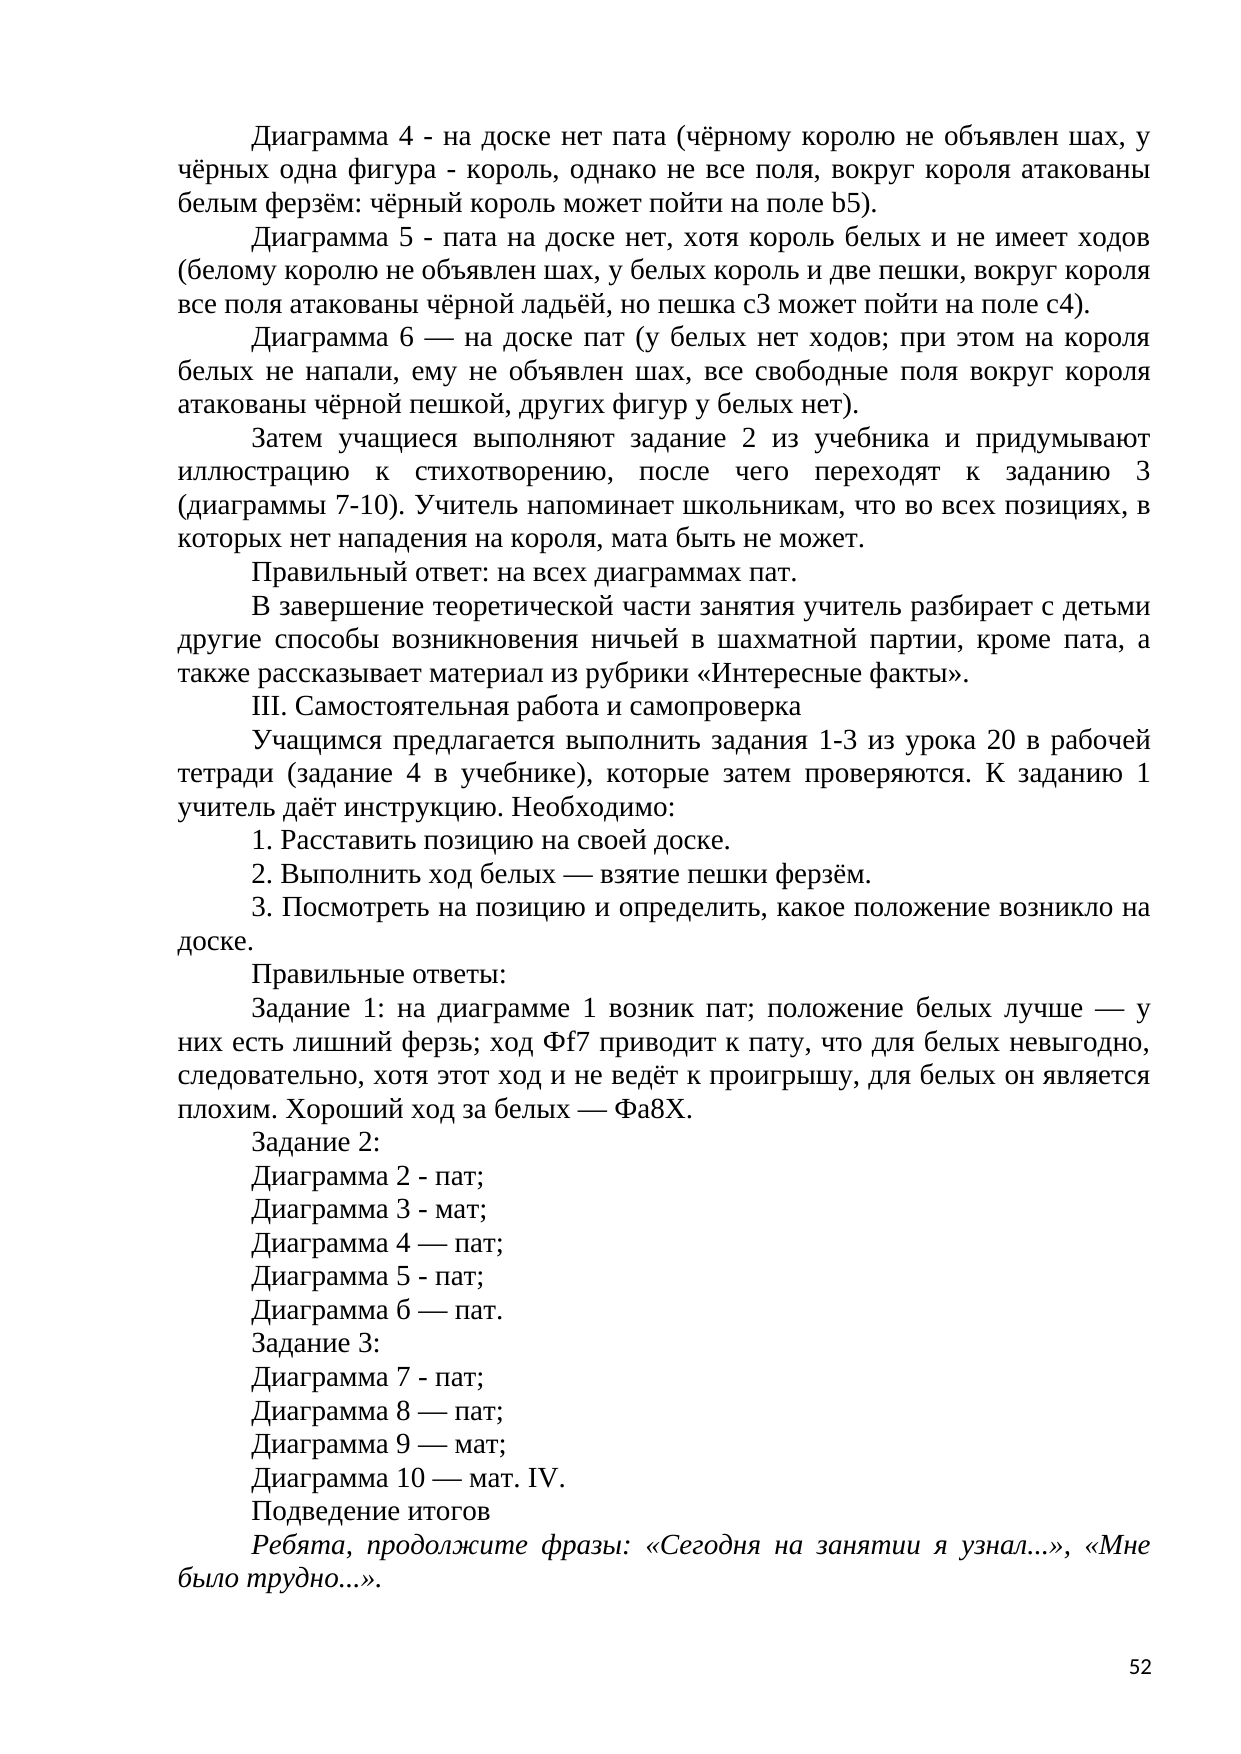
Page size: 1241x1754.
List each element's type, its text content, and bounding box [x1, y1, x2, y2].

text Диаграмма 3 - мат; [177, 1191, 1152, 1225]
text III. Самостоятельная работа и самопроверка [177, 688, 1152, 722]
text Диаграмма 9 — мат; [177, 1426, 1152, 1460]
text 2. Выполнить ход белых — взятие пешки ферзём. [177, 856, 1152, 889]
text Диаграмма б — пат. [177, 1292, 1152, 1326]
text Подведение итогов [177, 1493, 1152, 1527]
text Задание 3: [177, 1326, 1152, 1359]
text Правильный ответ: на всех диаграммах пат. [177, 554, 1152, 588]
text Диаграмма 5 - пат; [177, 1258, 1152, 1292]
text 3. Посмотреть на позицию и определить, какое положение возникло на доске. [177, 889, 1152, 957]
text Диаграмма 8 — пат; [177, 1393, 1152, 1426]
text Задание 2: [177, 1124, 1152, 1158]
text Диаграмма 4 - на доске нет пата (чёрному королю не объявлен шах, у чёрных одна фигура - король, однако не все поля, вокруг короля атакованы белым ферзём: чёрный король может пойти на поле b5). [177, 118, 1152, 219]
text Диаграмма 10 — мат. IV. [177, 1460, 1152, 1493]
text Диаграмма 6 — на доске пат (у белых нет ходов; при этом на короля белых не напали, ему не объявлен шах, все свободные поля вокруг короля атакованы чёрной пешкой, других фигур у белых нет). [177, 319, 1152, 420]
text Правильные ответы: [177, 957, 1152, 990]
text Задание 1: на диаграмме 1 возник пат; положение белых лучше — у них есть лишний ферзь; ход Фf7 приводит к пату, что для белых невыгодно, следовательно, хотя этот ход и не ведёт к проигрышу, для белых он является плохим. Хороший ход за белых — Фа8Х. [177, 990, 1152, 1124]
text Ребята, продолжите фразы: «Сегодня на занятии я узнал...», «Мне было трудно...». [177, 1527, 1152, 1594]
text 1. Расставить позицию на своей доске. [177, 822, 1152, 856]
text Затем учащиеся выполняют задание 2 из учебника и придумывают иллюстрацию к стихотворению, после чего переходят к заданию 3 (диаграммы 7-10). Учитель напоминает школьникам, что во всех позициях, в которых нет нападения на короля, мата быть не может. [177, 420, 1152, 554]
text Диаграмма 7 - пат; [177, 1359, 1152, 1393]
text Диаграмма 5 - пата на доске нет, хотя король белых и не имеет ходов (белому королю не объявлен шах, у белых король и две пешки, вокруг короля все поля атакованы чёрной ладьёй, но пешка с3 может пойти на поле с4). [177, 219, 1152, 319]
text В завершение теоретической части занятия учитель разбирает с детьми другие способы возникновения ничьей в шахматной партии, кроме пата, а также рассказывает материал из рубрики «Интересные факты». [177, 588, 1152, 688]
text Учащимся предлагается выполнить задания 1-3 из урока 20 в рабочей тетради (задание 4 в учебнике), которые затем проверяются. К заданию 1 учитель даёт инструкцию. Необходимо: [177, 722, 1152, 822]
text Диаграмма 4 — пат; [177, 1225, 1152, 1258]
text Диаграмма 2 - пат; [177, 1158, 1152, 1191]
